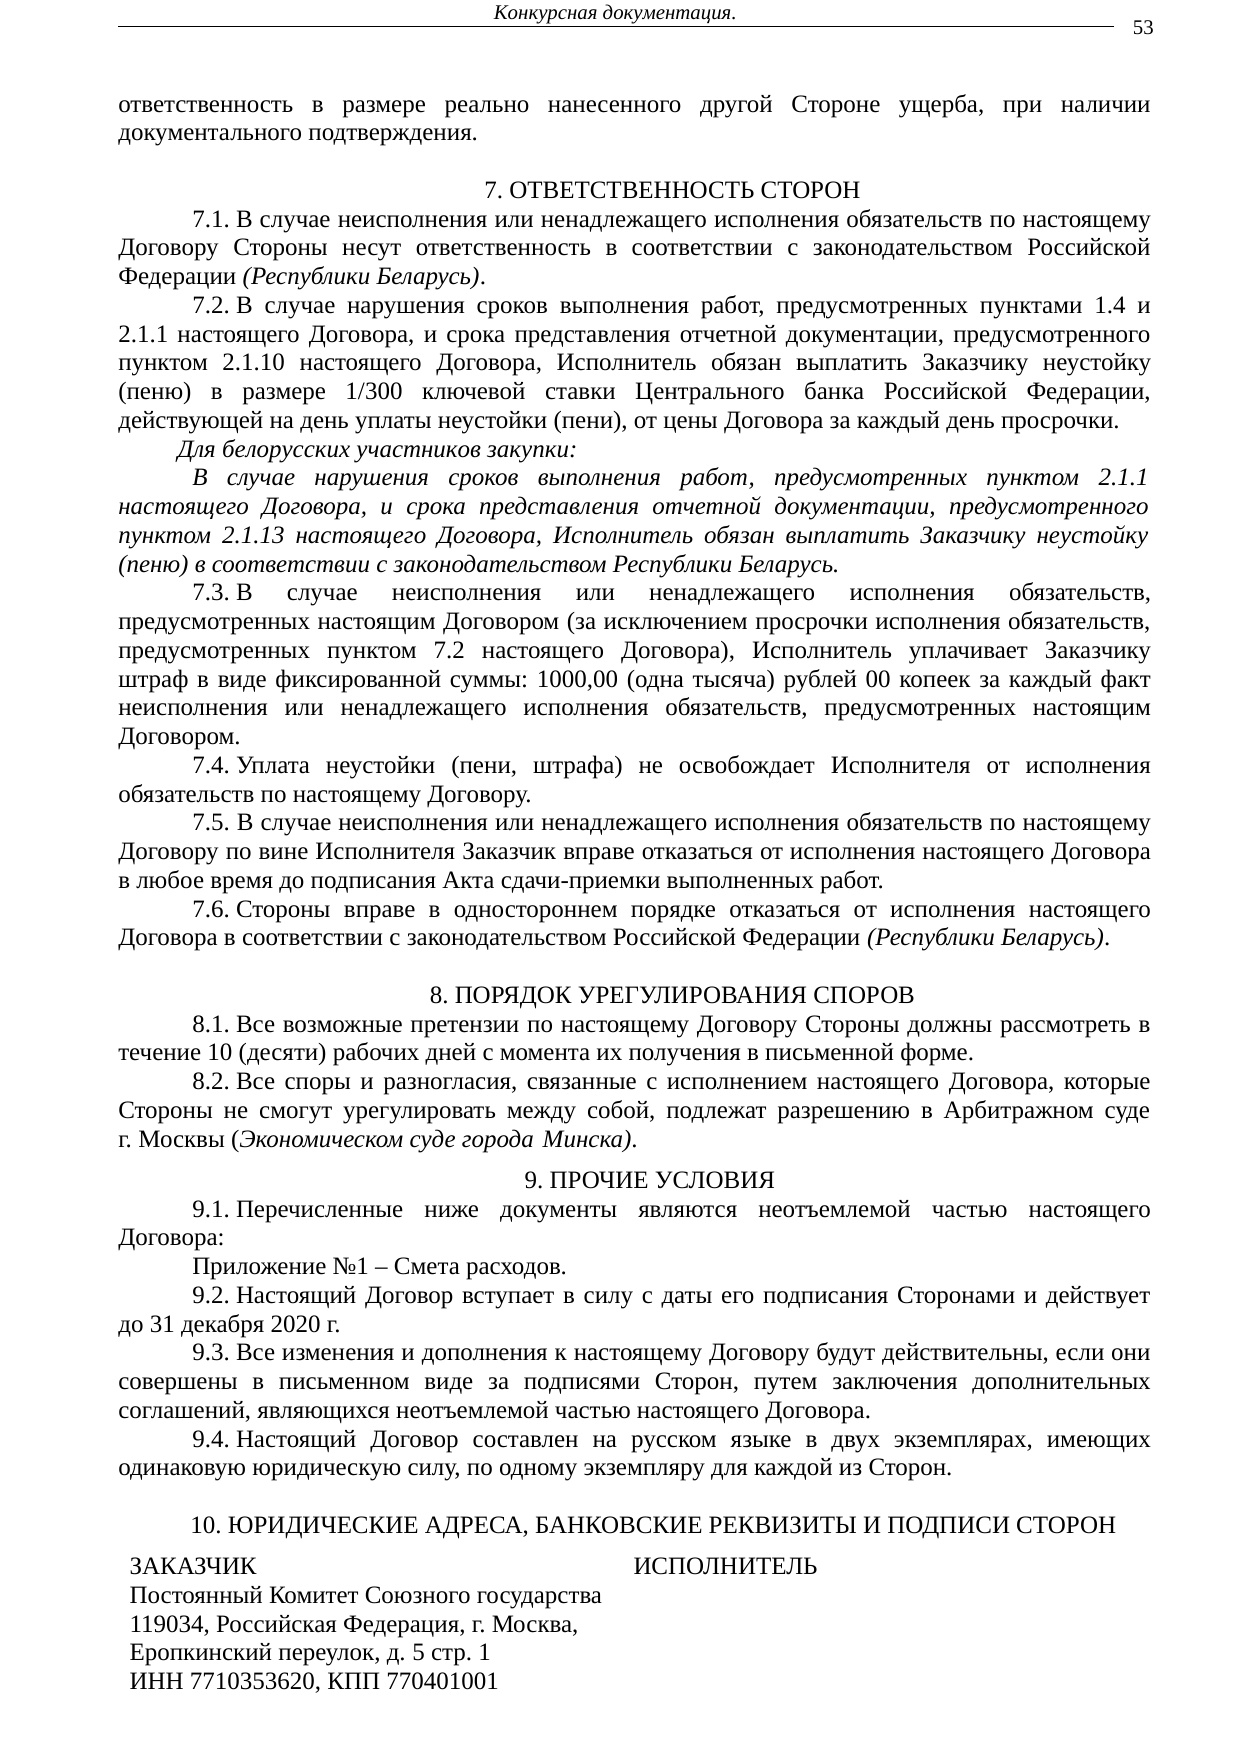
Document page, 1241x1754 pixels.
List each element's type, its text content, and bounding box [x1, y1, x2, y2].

text 9.3. Все изменения и дополнения к настоящему Договору будут действительны, если они совершены в письменном виде за подписями Сторон, путем заключения дополнительных соглашений, являющихся неотъемлемой частью настоящего Договора. [118, 1337, 1152, 1424]
text 7. ОТВЕТСТВЕННОСТЬ СТОРОН [193, 175, 1152, 204]
text Для белорусских участников закупки: [118, 434, 1152, 462]
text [118, 89, 1152, 146]
text 7.1. В случае неисполнения или ненадлежащего исполнения обязательств по настоящему Договору Стороны несут ответственность в соответствии с законодательством Российской Федерации (Республики Беларусь). [118, 204, 1152, 290]
text 9.2. Настоящий Договор вступает в силу с даты его подписания Сторонами и действует до 31 декабря 2020 г. [118, 1280, 1152, 1337]
text 8.2. Все споры и разногласия, связанные с исполнением настоящего Договора, которые Стороны не смогут урегулировать между собой, подлежат разрешению в Арбитражном суде г. Москвы (Экономическом суде города Минска). [118, 1066, 1152, 1152]
text 8. ПОРЯДОК УРЕГУЛИРОВАНИЯ СПОРОВ [193, 980, 1152, 1009]
text 7.5. В случае неисполнения или ненадлежащего исполнения обязательств по настоящему Договору по вине Исполнителя Заказчик вправе отказаться от исполнения настоящего Договора в любое время до подписания Акта сдачи-приемки выполненных работ. [118, 807, 1152, 894]
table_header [622, 1551, 1126, 1695]
text Приложение №1 – Смета расходов. [118, 1251, 1152, 1280]
text 7.6. Стороны вправе в одностороннем порядке отказаться от исполнения настоящего Договора в соответствии с законодательством Российской Федерации (Республики Беларусь). [118, 894, 1152, 951]
text 9.1. Перечисленные ниже документы являются неотъемлемой частью настоящего Договора: [118, 1194, 1152, 1251]
text 9.4. Настоящий Договор составлен на русском языке в двух экземплярах, имеющих одинаковую юридическую силу, по одному экземпляру для каждой из Сторон. [118, 1424, 1152, 1481]
text 7.4. Уплата неустойки (пени, штрафа) не освобождает Исполнителя от исполнения обязательств по настоящему Договору. [118, 750, 1152, 807]
text 10. ЮРИДИЧЕСКИЕ АДРЕСА, БАНКОВСКИЕ РЕКВИЗИТЫ И ПОДПИСИ СТОРОН [155, 1510, 1152, 1539]
text 7.2. В случае нарушения сроков выполнения работ, предусмотренных пунктами 1.4 и 2.1.1 настоящего Договора, и срока представления отчетной документации, предусмотренного пунктом 2.1.10 настоящего Договора, Исполнитель обязан выплатить Заказчику неустойку (пеню) в размере 1/300 ключевой ставки Центрального банка Российской Федерации, действующей на день уплаты неустойки (пени), от цены Договора за каждый день просрочки. [118, 290, 1152, 434]
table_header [118, 1551, 622, 1695]
text 7.3. В случае неисполнения или ненадлежащего исполнения обязательств, предусмотренных настоящим Договором (за исключением просрочки исполнения обязательств, предусмотренных пунктом 7.2 настоящего Договора), Исполнитель уплачивает Заказчику штраф в виде фиксированной суммы: 1000,00 (одна тысяча) рублей 00 копеек за каждый факт неисполнения или ненадлежащего исполнения обязательств, предусмотренных настоящим Договором. [118, 577, 1152, 750]
text 8.1. Все возможные претензии по настоящему Договору Стороны должны рассмотреть в течение 10 (десяти) рабочих дней с момента их получения в письменной форме. [118, 1009, 1152, 1066]
text 9. ПРОЧИЕ УСЛОВИЯ [118, 1165, 1152, 1194]
text В случае нарушения сроков выполнения работ, предусмотренных пунктом 2.1.1 настоящего Договора, и срока представления отчетной документации, предусмотренного пунктом 2.1.13 настоящего Договора, Исполнитель обязан выплатить Заказчику неустойку (пеню) в соответствии с законодательством Республики Беларусь. [118, 462, 1152, 577]
